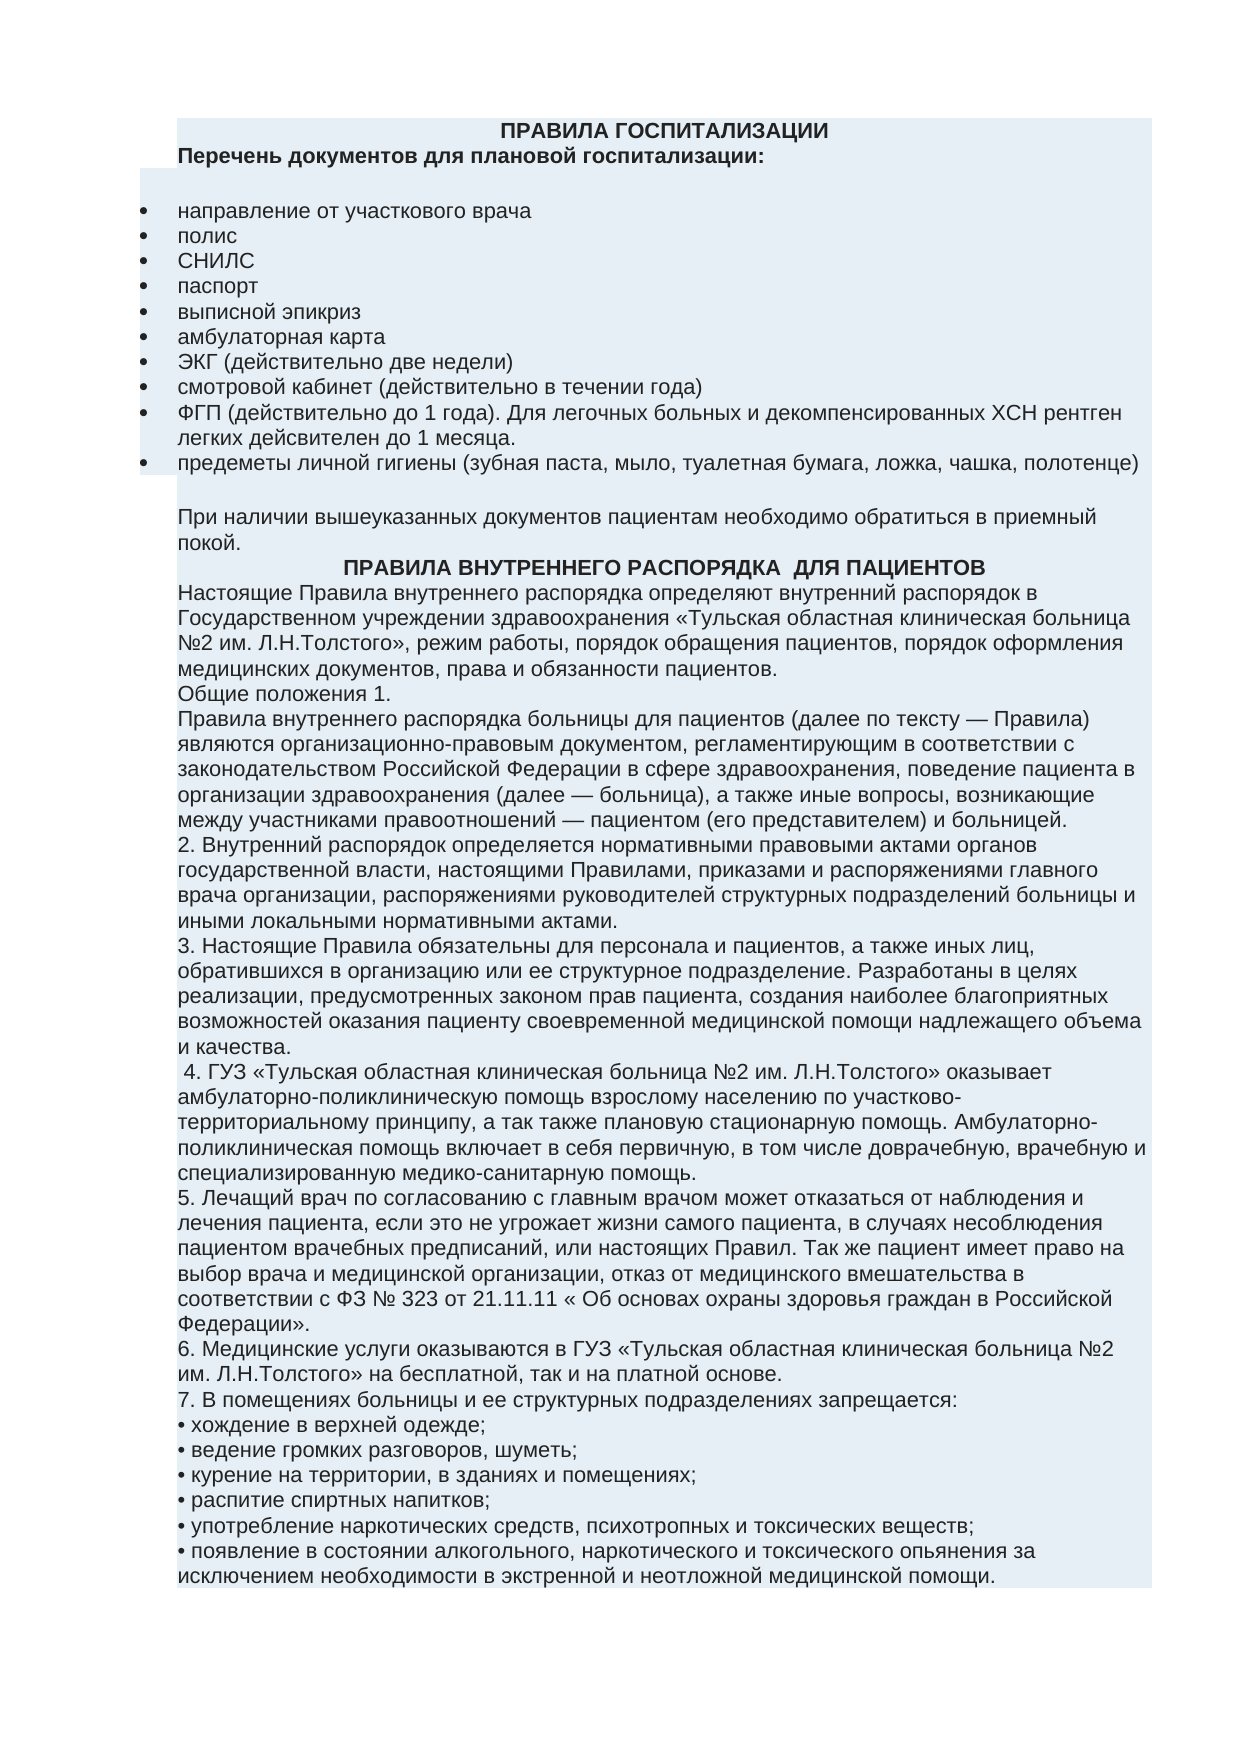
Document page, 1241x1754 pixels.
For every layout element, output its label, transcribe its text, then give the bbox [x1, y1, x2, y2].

list смотровой кабинет (действительно в течении года) [140, 374, 1152, 399]
list амбулаторная карта [140, 324, 1152, 349]
text 5. Лечащий врач по согласованию с главным врачом может отказаться от наблюдения и лечения пациента, если это не угрожает жизни самого пациента, в случаях несоблюдения пациентом врачебных предписаний, или настоящих Правил. Так же пациент имеет право на выбор врача и медицинской организации, отказ от медицинского вмешательства в соответствии с ФЗ № 323 от 21.11.11 « Об основах охраны здоровья граждан в Российской Федерации». [177, 1185, 1152, 1336]
text 7. В помещениях больницы и ее структурных подразделениях запрещается: [177, 1386, 1152, 1412]
text ПРАВИЛА ГОСПИТАЛИЗАЦИИ [177, 118, 1152, 143]
list выписной эпикриз [140, 298, 1152, 324]
text 4. ГУЗ «Тульская областная клиническая больница №2 им. Л.Н.Толстого» оказывает амбулаторно-поликлиническую помощь взрослому населению по участково-территориальному принципу, а так также плановую стационарную помощь. Амбулаторно-поликлиническая помощь включает в себя первичную, в том числе доврачебную, врачебную и специализированную медико-санитарную помощь. [177, 1059, 1152, 1185]
text При наличии вышеуказанных документов пациентам необходимо обратиться в приемный покой. [177, 504, 1152, 554]
list ЭКГ (действительно две недели) [140, 349, 1152, 374]
text Общие положения 1. [177, 681, 1152, 706]
text Настоящие Правила внутреннего распорядка определяют внутренний распорядок в Государственном учреждении здравоохранения «Тульская областная клиническая больница №2 им. Л.Н.Толстого», режим работы, порядок обращения пациентов, порядок оформления медицинских документов, права и обязанности пациентов. [177, 580, 1152, 681]
text 6. Медицинские услуги оказываются в ГУЗ «Тульская областная клиническая больница №2 им. Л.Н.Толстого» на бесплатной, так и на платной основе. [177, 1336, 1152, 1386]
text 2. Внутренний распорядок определяется нормативными правовыми актами органов государственной власти, настоящими Правилами, приказами и распоряжениями главного врача организации, распоряжениями руководителей структурных подразделений больницы и иными локальными нормативными актами. [177, 832, 1152, 933]
list ФГП (действительно до 1 года). Для легочных больных и декомпенсированных ХСН рентген легких дейсвителен до 1 месяца. [140, 399, 1152, 450]
text • появление в состоянии алкогольного, наркотического и токсического опьянения за исключением необходимости в экстренной и неотложной медицинской помощи. [177, 1538, 1152, 1588]
text Правила внутреннего распорядка больницы для пациентов (далее по тексту — Правила) являются организационно-правовым документом, регламентирующим в соответствии с законодательством Российской Федерации в сфере здравоохранения, поведение пациента в организации здравоохранения (далее — больница), а также иные вопросы, возникающие между участниками правоотношений — пациентом (его представителем) и больницей. [177, 706, 1152, 832]
list полис [140, 223, 1152, 248]
text 3. Настоящие Правила обязательны для персонала и пациентов, а также иных лиц, обратившихся в организацию или ее структурное подразделение. Разработаны в целях реализации, предусмотренных законом прав пациента, создания наиболее благоприятных возможностей оказания пациенту своевременной медицинской помощи надлежащего объема и качества. [177, 933, 1152, 1059]
text • хождение в верхней одежде; [177, 1412, 1152, 1437]
list направление от участкового врача [140, 198, 1152, 223]
text Перечень документов для плановой госпитализации: [177, 143, 1152, 168]
text • курение на территории, в зданиях и помещениях; [177, 1462, 1152, 1487]
list СНИЛС [140, 248, 1152, 273]
text • ведение громких разговоров, шуметь; [177, 1437, 1152, 1462]
text • употребление наркотических средств, психотропных и токсических веществ; [177, 1512, 1152, 1538]
list паспорт [140, 273, 1152, 298]
list предеметы личной гигиены (зубная паста, мыло, туалетная бумага, ложка, чашка, полотенце) [140, 450, 1152, 475]
text • распитие спиртных напитков; [177, 1487, 1152, 1512]
text ПРАВИЛА ВНУТРЕННЕГО РАСПОРЯДКА ДЛЯ ПАЦИЕНТОВ [177, 554, 1152, 580]
